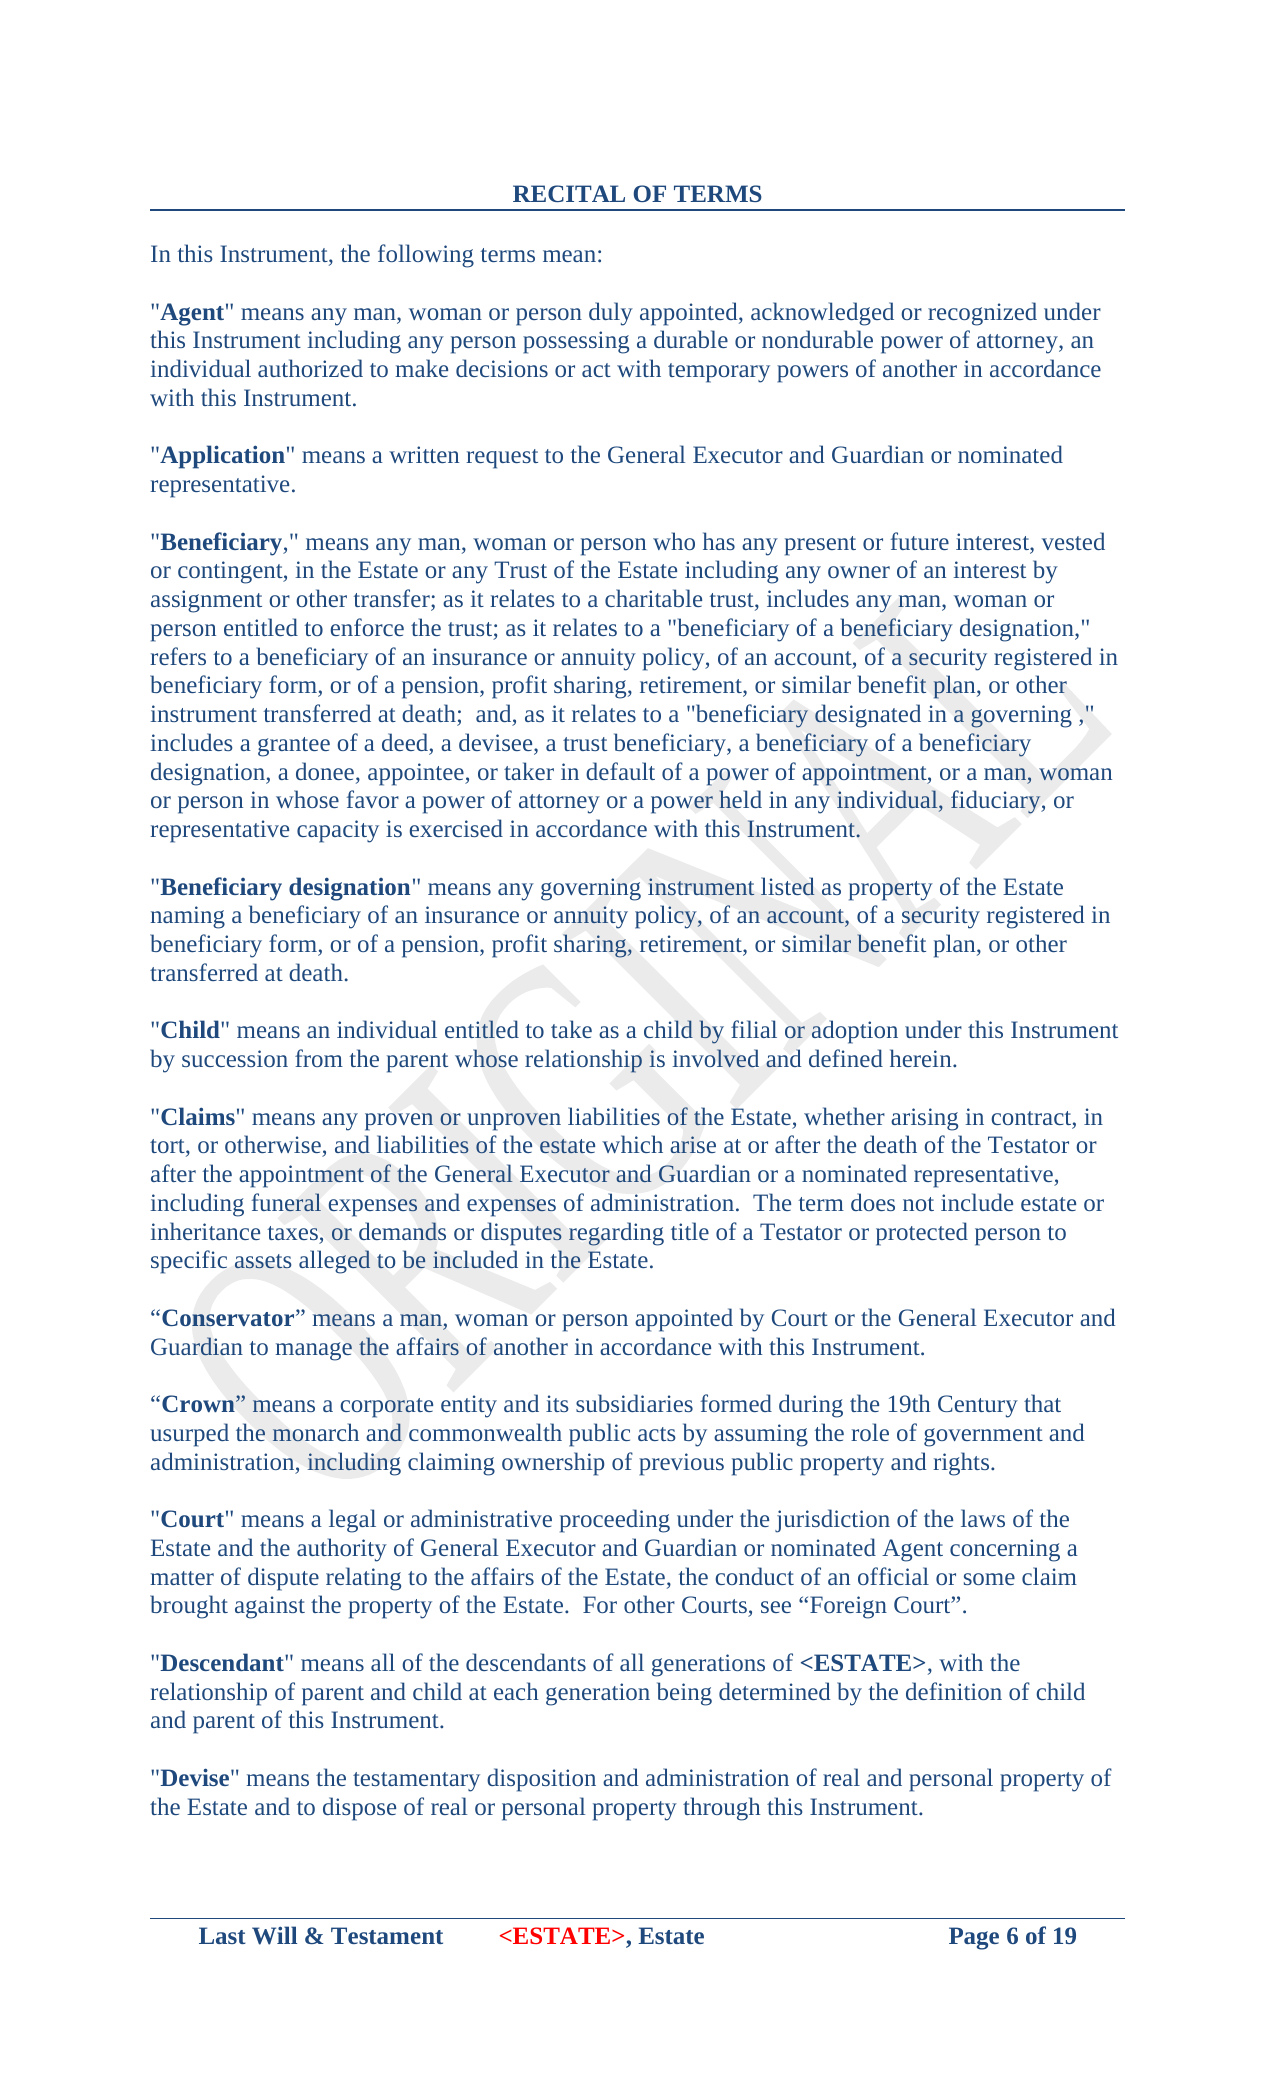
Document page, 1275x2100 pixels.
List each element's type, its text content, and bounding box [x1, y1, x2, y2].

text "Devise" means the testamentary disposition and administration of real and personal property of the Estate and to dispose of real or personal property through this Instrument. [150, 1763, 1125, 1821]
text "Claims" means any proven or unproven liabilities of the Estate, whether arising in contract, in tort, or otherwise, and liabilities of the estate which arise at or after the death of the Testator or after the appointment of the General Executor and Guardian or a nominated representative, including funeral expenses and expenses of administration. The term does not include estate or inheritance taxes, or demands or disputes regarding title of a Testator or protected person to specific assets alleged to be included in the Estate. [150, 1102, 1125, 1274]
text In this Instrument, the following terms mean: [150, 239, 1125, 268]
text "Beneficiary designation" means any governing instrument listed as property of the Estate naming a beneficiary of an insurance or annuity policy, of an account, of a security registered in beneficiary form, or of a pension, profit sharing, retirement, or similar benefit plan, or other transferred at death. [150, 872, 1125, 987]
text “Crown” means a corporate entity and its subsidiaries formed during the 19th Century that usurped the monarch and commonwealth public acts by assuming the role of government and administration, including claiming ownership of previous public property and rights. [150, 1389, 1125, 1476]
text "Application" means a written request to the General Executor and Guardian or nominated representative. [150, 441, 1125, 498]
text RECITAL OF TERMS [150, 179, 1125, 209]
text "Beneficiary," means any man, woman or person who has any present or future interest, vested or contingent, in the Estate or any Trust of the Estate including any owner of an interest by assignment or other transfer; as it relates to a charitable trust, includes any man, woman or person entitled to enforce the trust; as it relates to a "beneficiary of a beneficiary designation," refers to a beneficiary of an insurance or annuity policy, of an account, of a security registered in beneficiary form, or of a pension, profit sharing, retirement, or similar benefit plan, or other instrument transferred at death; and, as it relates to a "beneficiary designated in a governing ," includes a grantee of a deed, a devisee, a trust beneficiary, a beneficiary of a beneficiary designation, a donee, appointee, or taker in default of a power of appointment, or a man, woman or person in whose favor a power of attorney or a power held in any individual, fiduciary, or representative capacity is exercised in accordance with this Instrument. [150, 527, 1125, 843]
text “Conservator” means a man, woman or person appointed by Court or the General Executor and Guardian to manage the affairs of another in accordance with this Instrument. [150, 1303, 1125, 1361]
text "Court" means a legal or administrative proceeding under the jurisdiction of the laws of the Estate and the authority of General Executor and Guardian or nominated Agent concerning a matter of dispute relating to the affairs of the Estate, the conduct of an official or some claim brought against the property of the Estate. For other Courts, see “Foreign Court”. [150, 1504, 1125, 1619]
text "Agent" means any man, woman or person duly appointed, acknowledged or recognized under this Instrument including any person possessing a durable or nondurable power of attorney, an individual authorized to make decisions or act with temporary powers of another in accordance with this Instrument. [150, 297, 1125, 412]
text "Child" means an individual entitled to take as a child by filial or adoption under this Instrument by succession from the parent whose relationship is involved and defined herein. [150, 1016, 1125, 1073]
text "Descendant" means all of the descendants of all generations of <ESTATE>, with the relationship of parent and child at each generation being determined by the definition of child and parent of this Instrument. [150, 1648, 1125, 1734]
